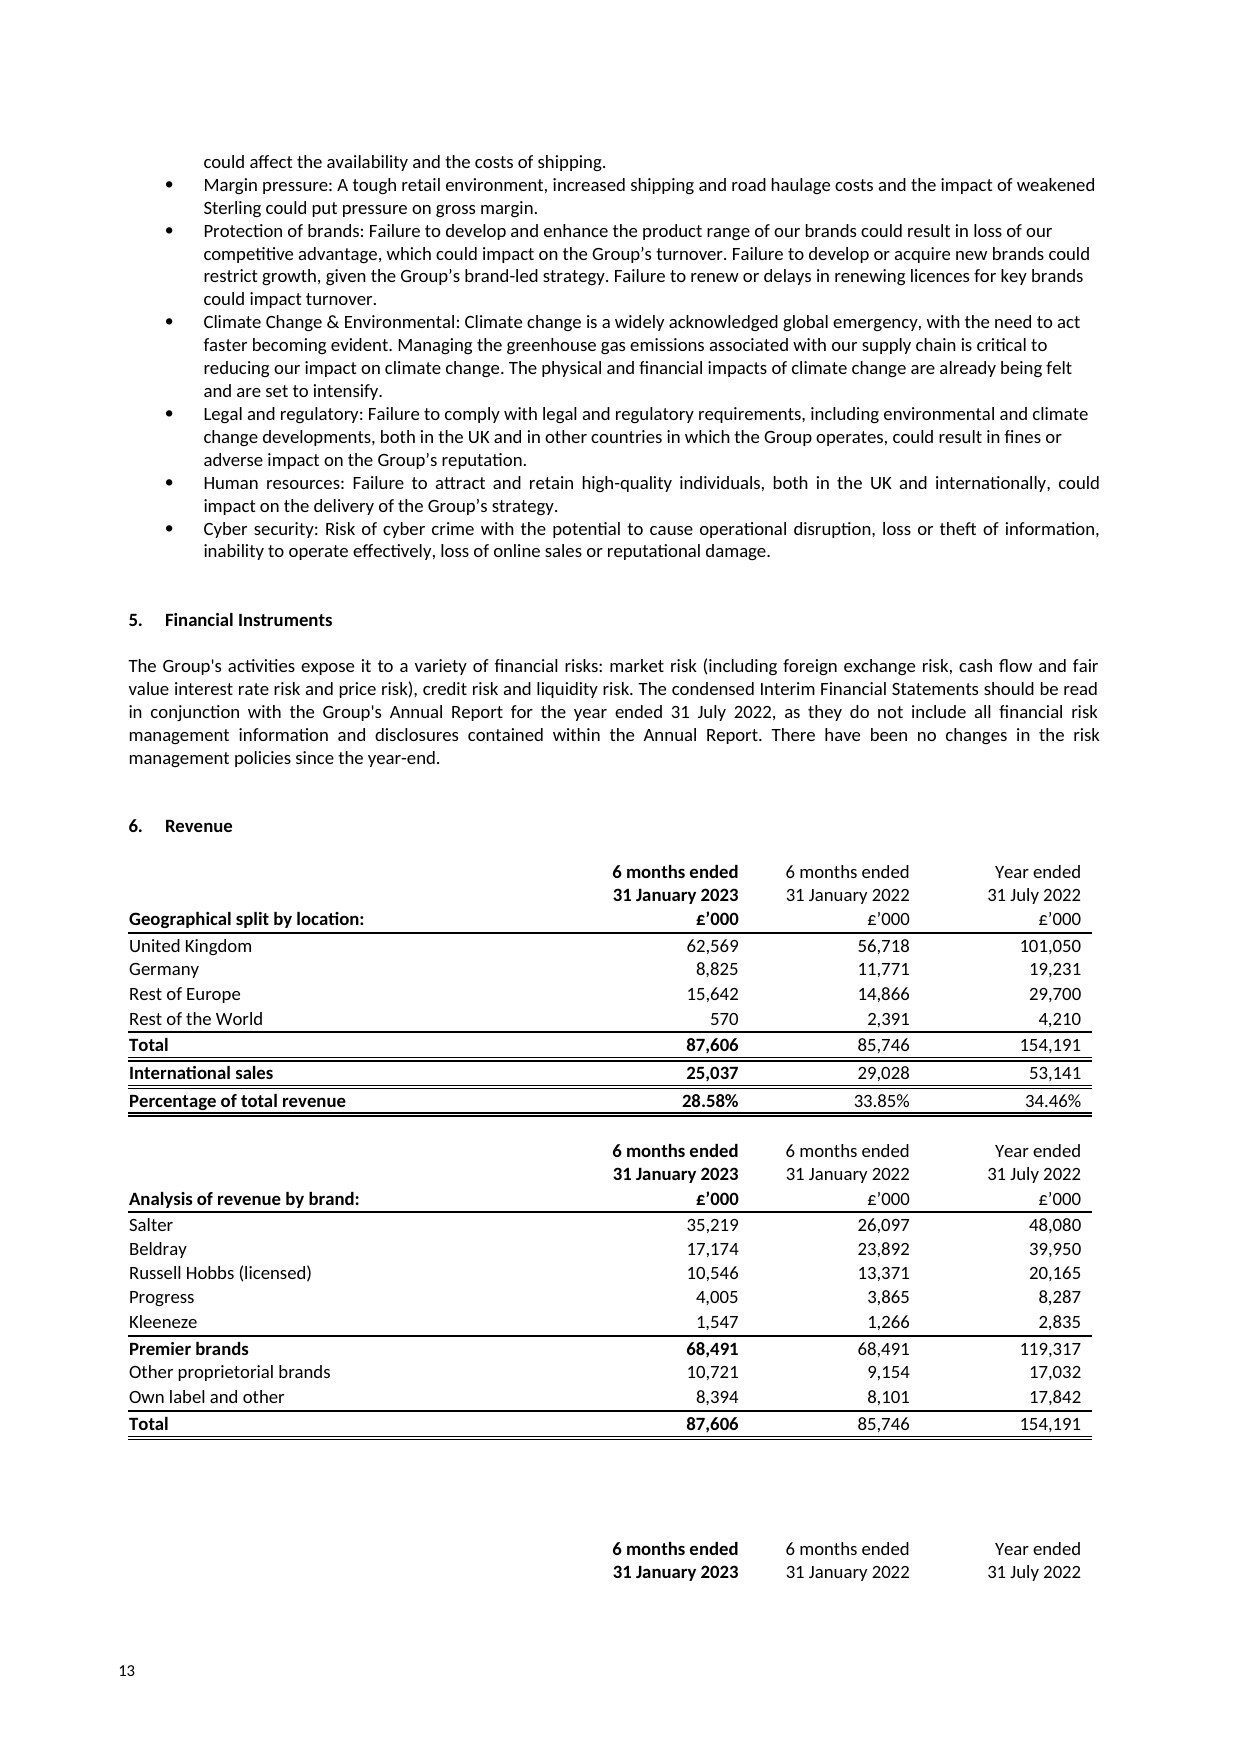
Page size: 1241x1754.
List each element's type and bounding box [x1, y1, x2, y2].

table_header [11, 150, 1219, 1583]
